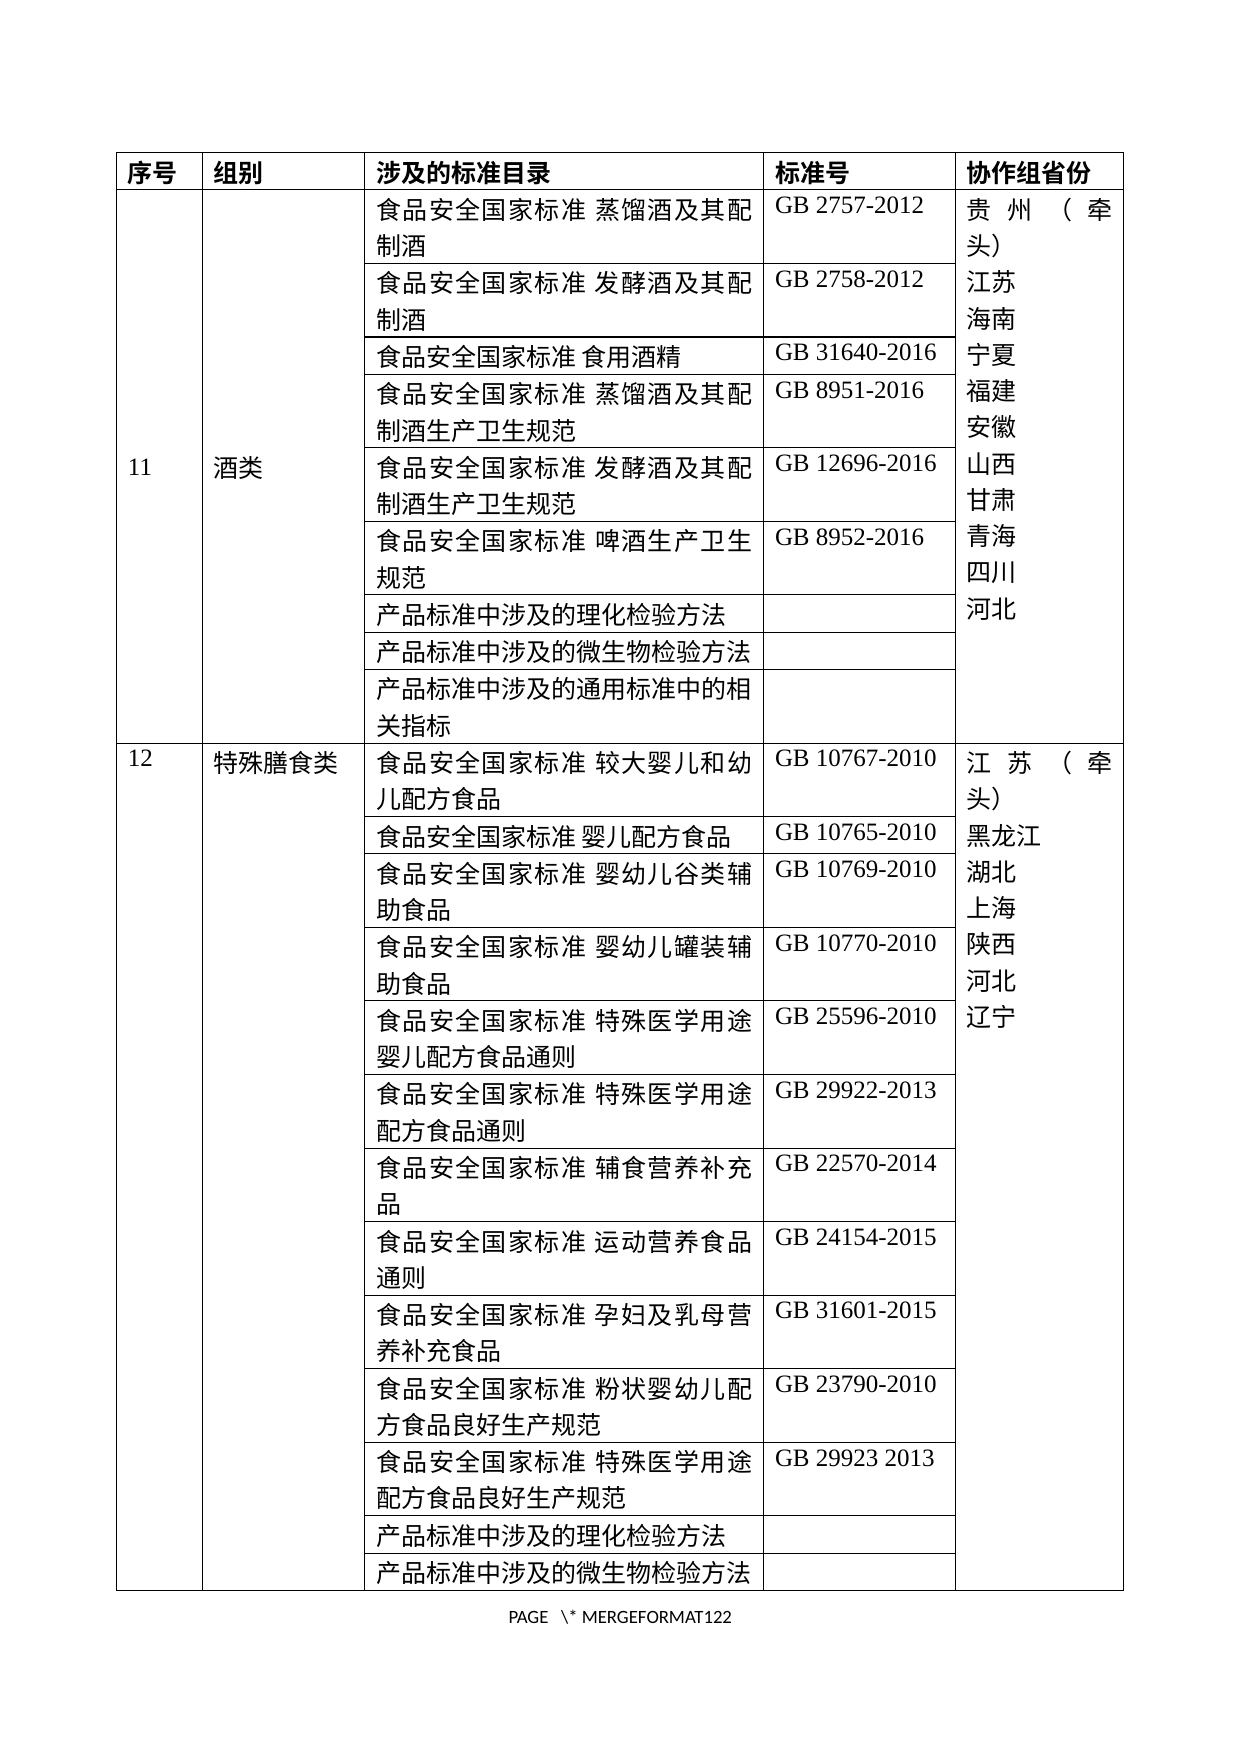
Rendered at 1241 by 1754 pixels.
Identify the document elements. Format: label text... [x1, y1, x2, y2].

table_cell 贵州（牵头） 江苏 海南 宁夏 福建 安徽 山西 甘肃 青海 四川 河北 [956, 190, 1123, 742]
table_cell GB 22570-2014 [764, 1149, 955, 1221]
table_cell GB 31601-2015 [764, 1296, 955, 1368]
table_cell 食品安全国家标准 婴儿配方食品 [365, 817, 763, 853]
table_cell GB 24154-2015 [764, 1222, 955, 1294]
table_cell 产品标准中涉及的理化检验方法 [365, 1516, 763, 1552]
table_cell 食品安全国家标准 发酵酒及其配制酒 [365, 264, 763, 336]
table_cell GB 31640-2016 [764, 338, 955, 374]
table_cell 12 [117, 744, 202, 1590]
table_cell 食品安全国家标准 运动营养食品通则 [365, 1222, 763, 1294]
table_cell 特殊膳食类 [203, 744, 364, 1590]
table_cell 食品安全国家标准 粉状婴幼儿配方食品良好生产规范 [365, 1369, 763, 1442]
table_cell 食品安全国家标准 婴幼儿谷类辅助食品 [365, 854, 763, 927]
table_cell 食品安全国家标准 特殊医学用途婴儿配方食品通则 [365, 1001, 763, 1074]
table_header 序号 [117, 153, 202, 189]
table_cell 食品安全国家标准 特殊医学用途配方食品通则 [365, 1075, 763, 1147]
table_cell 食品安全国家标准 辅食营养补充品 [365, 1149, 763, 1221]
table_cell GB 10770-2010 [764, 928, 955, 1000]
table_cell GB 23790-2010 [764, 1369, 955, 1442]
table_cell [764, 633, 955, 669]
table_cell [764, 1516, 955, 1552]
table_cell 产品标准中涉及的微生物检验方法 [365, 1554, 763, 1590]
table_cell [764, 595, 955, 632]
table_cell 食品安全国家标准 较大婴儿和幼儿配方食品 [365, 744, 763, 816]
table_cell 11 [117, 190, 202, 742]
table_cell GB 25596-2010 [764, 1001, 955, 1074]
table_cell 食品安全国家标准 食用酒精 [365, 338, 763, 374]
table_cell GB 12696-2016 [764, 448, 955, 521]
table_header 涉及的标准目录 [365, 153, 763, 189]
table_cell GB 8952-2016 [764, 522, 955, 594]
table_cell GB 10769-2010 [764, 854, 955, 927]
table_cell 食品安全国家标准 婴幼儿罐装辅助食品 [365, 928, 763, 1000]
table_cell [764, 670, 955, 742]
table_header 组别 [203, 153, 364, 189]
table_cell 食品安全国家标准 啤酒生产卫生规范 [365, 522, 763, 594]
table_cell [764, 1554, 955, 1590]
table_cell GB 2758-2012 [764, 264, 955, 336]
table_cell 食品安全国家标准 特殊医学用途配方食品良好生产规范 [365, 1443, 763, 1515]
table_cell GB 29922-2013 [764, 1075, 955, 1147]
table_cell 食品安全国家标准 发酵酒及其配制酒生产卫生规范 [365, 448, 763, 521]
table_header 标准号 [764, 153, 955, 189]
table_cell 产品标准中涉及的理化检验方法 [365, 595, 763, 632]
table_cell 江苏（牵头） 黑龙江 湖北 上海 陕西 河北 辽宁 [956, 744, 1123, 1590]
table_cell GB 8951-2016 [764, 375, 955, 447]
table_cell GB 10765-2010 [764, 817, 955, 853]
table_cell 食品安全国家标准 蒸馏酒及其配制酒 [365, 190, 763, 263]
table_cell 产品标准中涉及的通用标准中的相关指标 [365, 670, 763, 742]
table_cell 酒类 [203, 190, 364, 742]
table_cell 产品标准中涉及的微生物检验方法 [365, 633, 763, 669]
table_cell GB 10767-2010 [764, 744, 955, 816]
table_cell GB 29923 2013 [764, 1443, 955, 1515]
table_header 协作组省份 [956, 153, 1123, 189]
table_cell GB 2757-2012 [764, 190, 955, 263]
table_cell 食品安全国家标准 孕妇及乳母营养补充食品 [365, 1296, 763, 1368]
table_cell 食品安全国家标准 蒸馏酒及其配制酒生产卫生规范 [365, 375, 763, 447]
